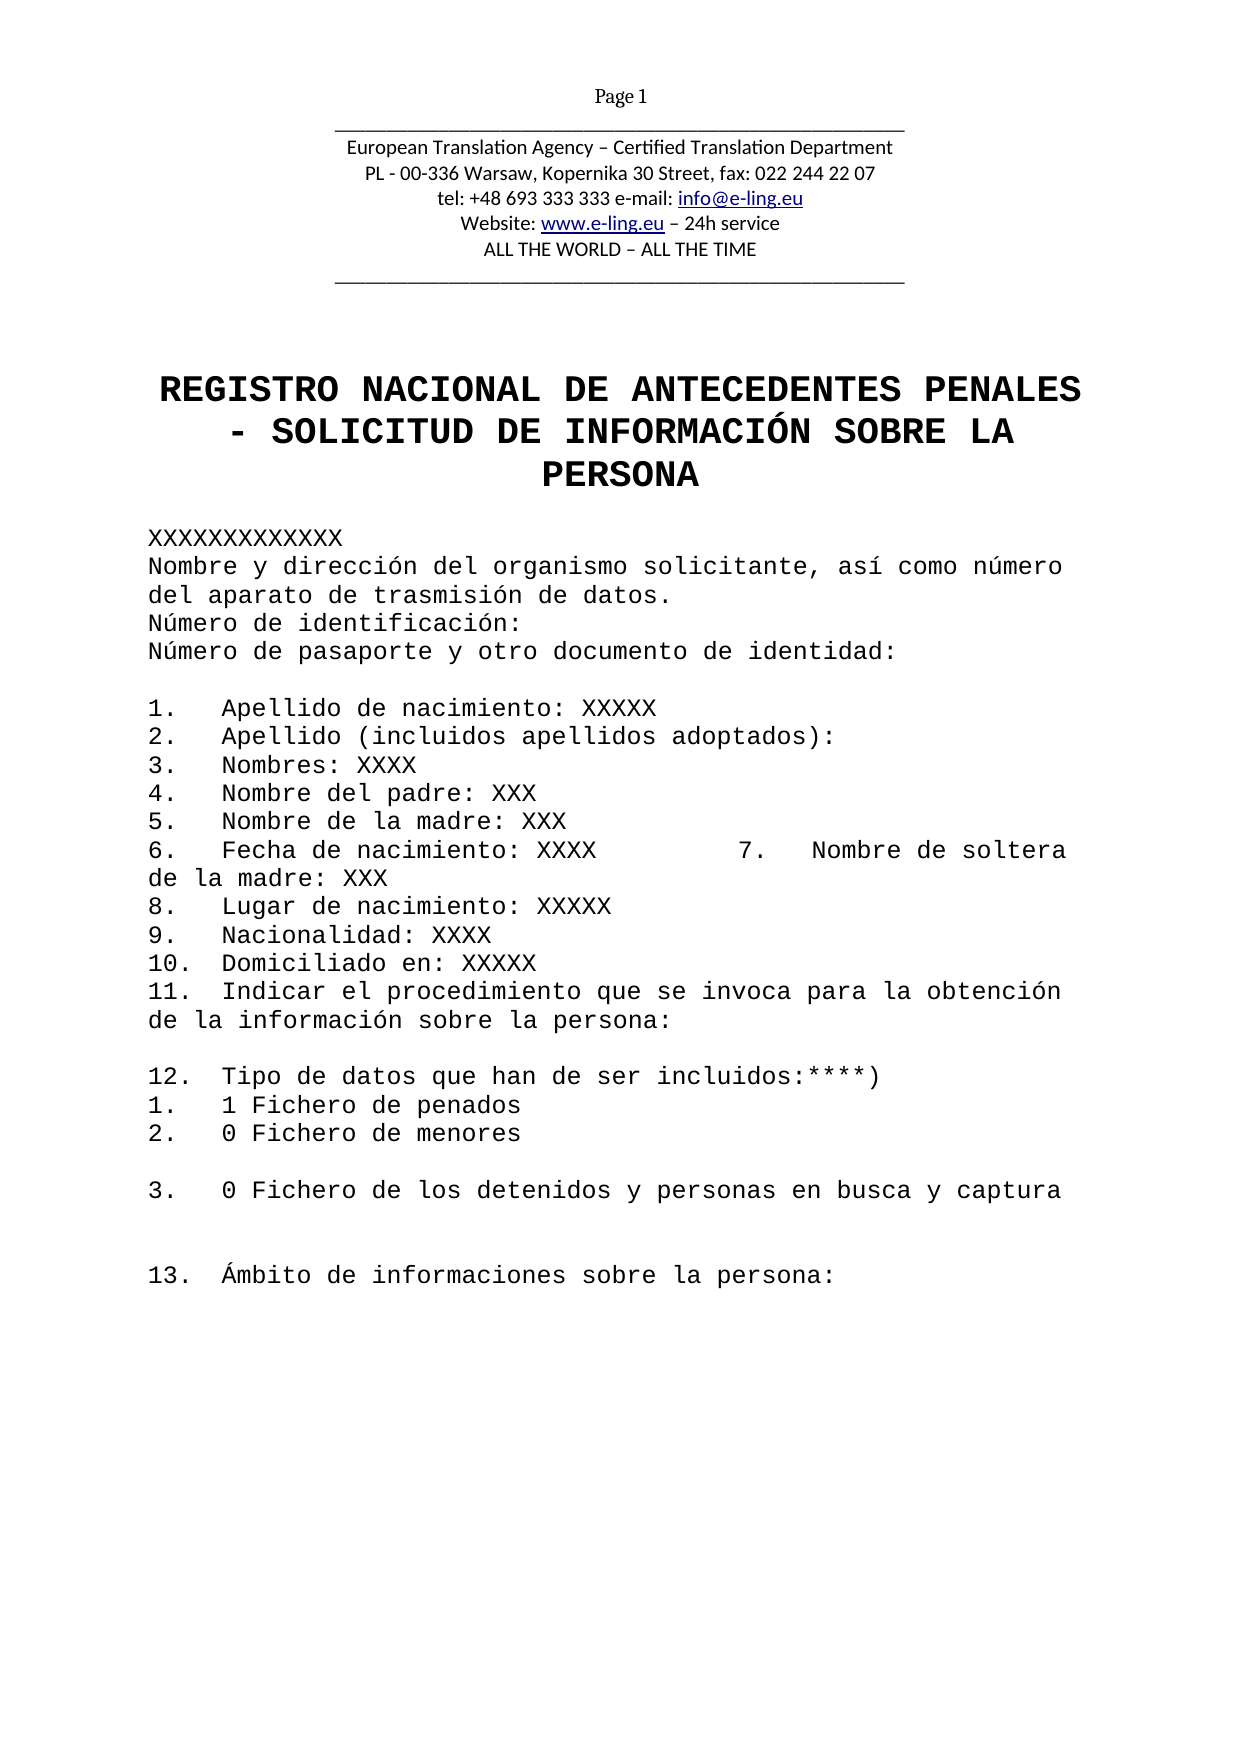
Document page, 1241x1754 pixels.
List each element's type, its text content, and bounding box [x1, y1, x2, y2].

text Número de identificación: [148, 611, 1092, 639]
text 5. Nombre de la madre: XXX [148, 809, 1092, 837]
text Número de pasaporte y otro documento de identidad: [148, 639, 1092, 667]
text 11. Indicar el procedimiento que se invoca para la obtención de la información sobre la persona: [148, 979, 1092, 1036]
text 1. Apellido de nacimiento: XXXXX [148, 696, 1092, 724]
text 1. 1 Fichero de penados [148, 1092, 1092, 1121]
text 12. Tipo de datos que han de ser incluidos:****) [148, 1064, 1092, 1092]
text 8. Lugar de nacimiento: XXXXX [148, 894, 1092, 922]
text 3. 0 Fichero de los detenidos y personas en busca y captura [148, 1177, 1092, 1262]
text 9. Nacionalidad: XXXX [148, 922, 1092, 951]
text 2. Apellido (incluidos apellidos adoptados): [148, 724, 1092, 752]
text 3. Nombres: XXXX [148, 752, 1092, 781]
text 13. Ámbito de informaciones sobre la persona: [148, 1262, 1092, 1291]
text 6. Fecha de nacimiento: XXXX 7. Nombre de soltera de la madre: XXX [148, 837, 1092, 894]
text 2. 0 Fichero de menores [148, 1121, 1092, 1177]
text 10. Domiciliado en: XXXXX [148, 951, 1092, 979]
text Nombre y dirección del organismo solicitante, así como número del aparato de trasmisión de datos. [148, 554, 1092, 611]
text 4. Nombre del padre: XXX [148, 781, 1092, 809]
text XXXXXXXXXXXXX [148, 526, 1092, 554]
text REGISTRO NACIONAL DE ANTECEDENTES PENALES - SOLICITUD DE INFORMACIÓN SOBRE LA PERSONA [148, 370, 1092, 497]
